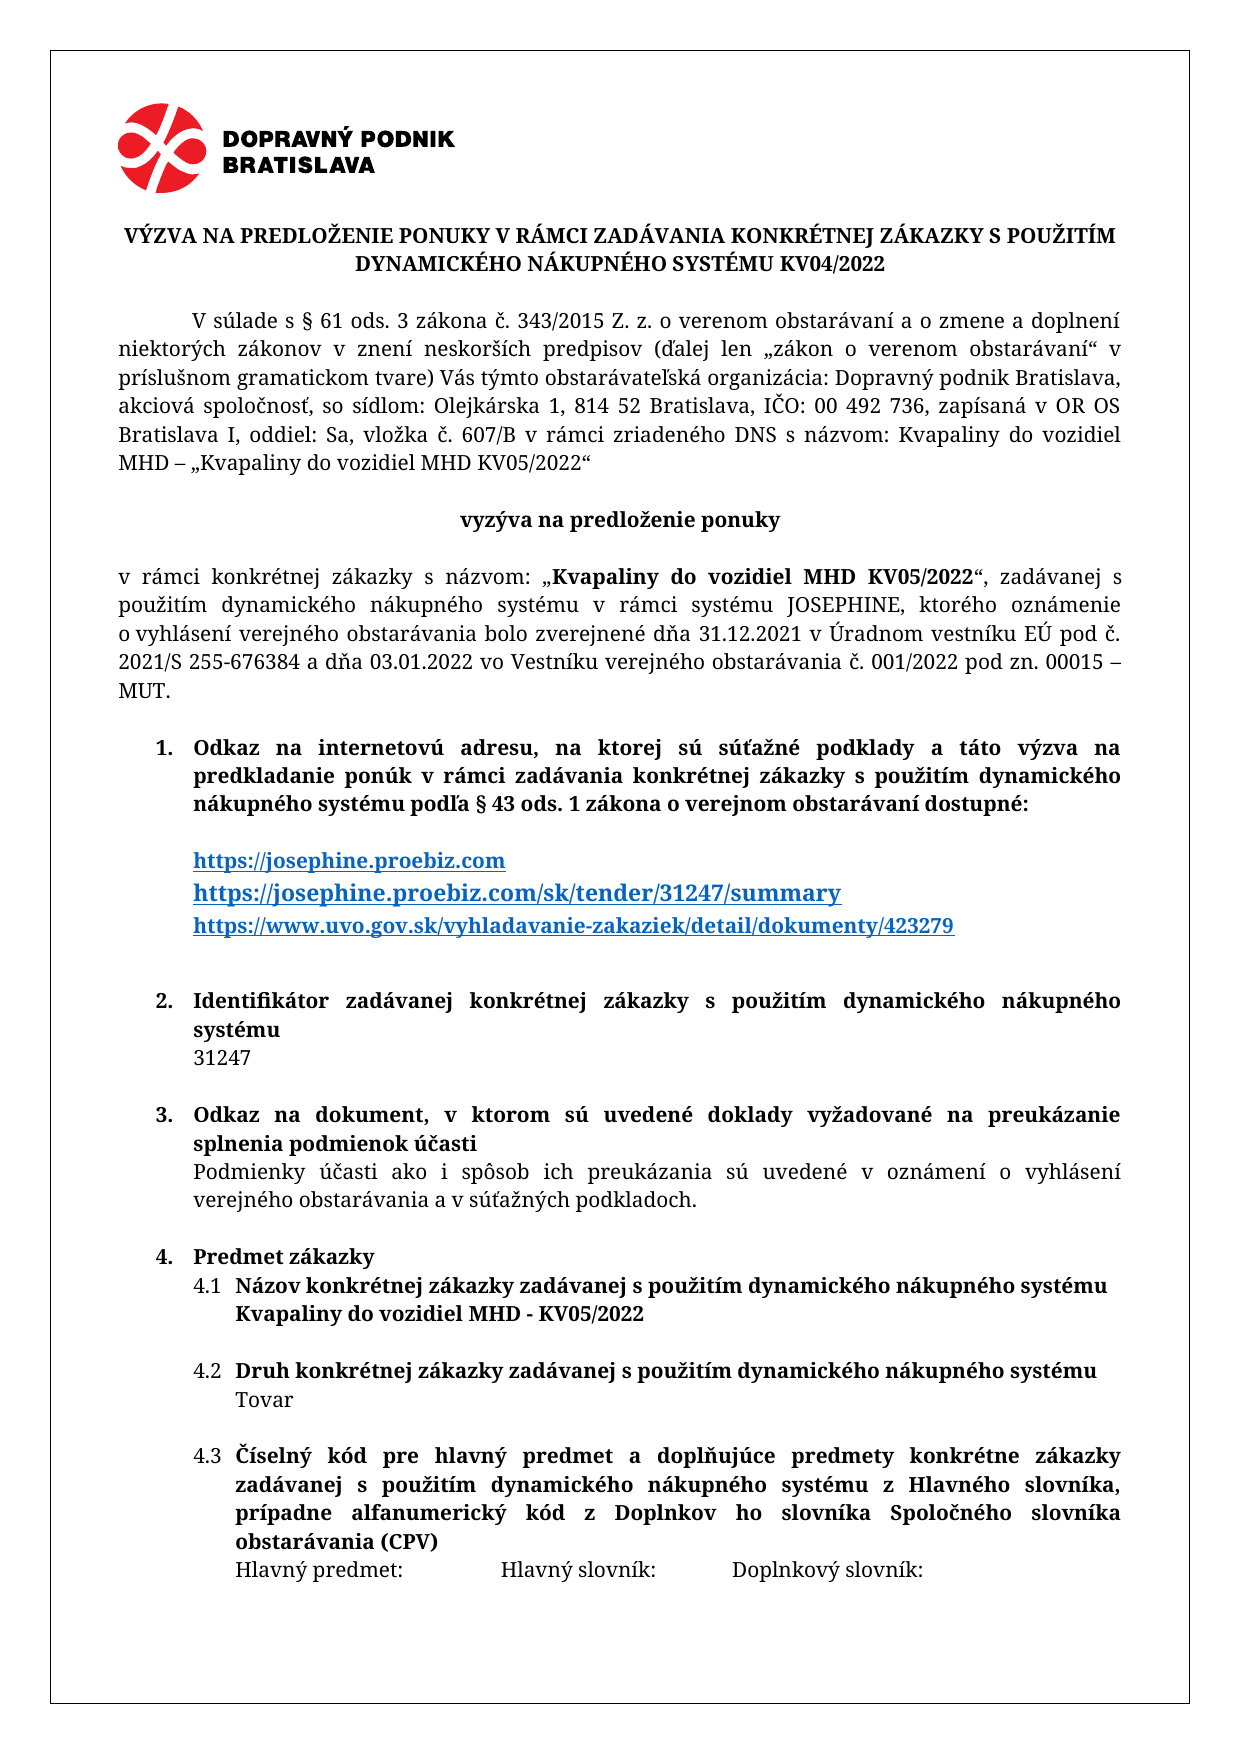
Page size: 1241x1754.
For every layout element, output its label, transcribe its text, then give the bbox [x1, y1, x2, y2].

list Predmet zákazky [156, 1242, 1122, 1271]
list https://josephine.proebiz.com [193, 846, 1122, 875]
list https://www.uvo.gov.sk/vyhladavanie-zakaziek/detail/dokumenty/423279 [193, 911, 1122, 939]
list Tovar [235, 1385, 1122, 1413]
list Hlavný predmet: Hlavný slovník: Doplnkový slovník: [235, 1555, 1122, 1584]
list https://josephine.proebiz.com/sk/tender/31247/summary [193, 877, 1122, 908]
list Odkaz na dokument, v ktorom sú uvedené doklady vyžadované na preukázanie splnenia podmienok účasti [156, 1100, 1122, 1157]
list Názov konkrétnej zákazky zadávanej s použitím dynamického nákupného systému [193, 1271, 1122, 1299]
list Kvapaliny do vozidiel MHD - KV05/2022 [235, 1299, 1122, 1328]
text V súlade s § 61 ods. 3 zákona č. 343/2015 Z. z. o verenom obstarávaní a o zmene a doplnení niektorých zákonov v znení neskorších predpisov (ďalej len „zákon o verenom obstarávaní“ v príslušnom gramatickom tvare) Vás týmto obstarávateľská organizácia: Dopravný podnik Bratislava, akciová spoločnosť, so sídlom: Olejkárska 1, 814 52 Bratislava, IČO: 00 492 736, zapísaná v OR OS Bratislava I, oddiel: Sa, vložka č. 607/B v rámci zriadeného DNS s názvom: Kvapaliny do vozidiel MHD – „Kvapaliny do vozidiel MHD KV05/2022“ [118, 306, 1122, 477]
list Odkaz na internetovú adresu, na ktorej sú súťažné podklady a táto výzva na predkladanie ponúk v rámci zadávania konkrétnej zákazky s použitím dynamického nákupného systému podľa § 43 ods. 1 zákona o verejnom obstarávaní dostupné: [156, 733, 1122, 818]
list Identifikátor zadávanej konkrétnej zákazky s použitím dynamického nákupného systému [156, 987, 1122, 1043]
text v rámci konkrétnej zákazky s názvom: „Kvapaliny do vozidiel MHD KV05/2022“, zadávanej s použitím dynamického nákupného systému v rámci systému JOSEPHINE, ktorého oznámenie o vyhlásení verejného obstarávania bolo zverejnené dňa 31.12.2021 v Úradnom vestníku EÚ pod č. 2021/S 255-676384 a dňa 03.01.2022 vo Vestníku verejného obstarávania č. 001/2022 pod zn. 00015 – MUT. [118, 562, 1122, 704]
list 31247 [193, 1043, 1122, 1072]
list Číselný kód pre hlavný predmet a doplňujúce predmety konkrétne zákazky zadávanej s použitím dynamického nákupného systému z Hlavného slovníka, prípadne alfanumerický kód z Doplnkov ho slovníka Spoločného slovníka obstarávania (CPV) [193, 1442, 1122, 1555]
text VÝZVA NA PREDLOŽENIE PONUKY V RÁMCI ZADÁVANIA KONKRÉTNEJ ZÁKAZKY S POUŽITÍM DYNAMICKÉHO NÁKUPNÉHO SYSTÉMU KV04/2022 [118, 221, 1122, 278]
list Druh konkrétnej zákazky zadávanej s použitím dynamického nákupného systému [193, 1356, 1122, 1385]
list Podmienky účasti ako i spôsob ich preukázania sú uvedené v oznámení o vyhlásení verejného obstarávania a v súťažných podkladoch. [193, 1157, 1122, 1214]
text vyzýva na predloženie ponuky [118, 505, 1122, 534]
